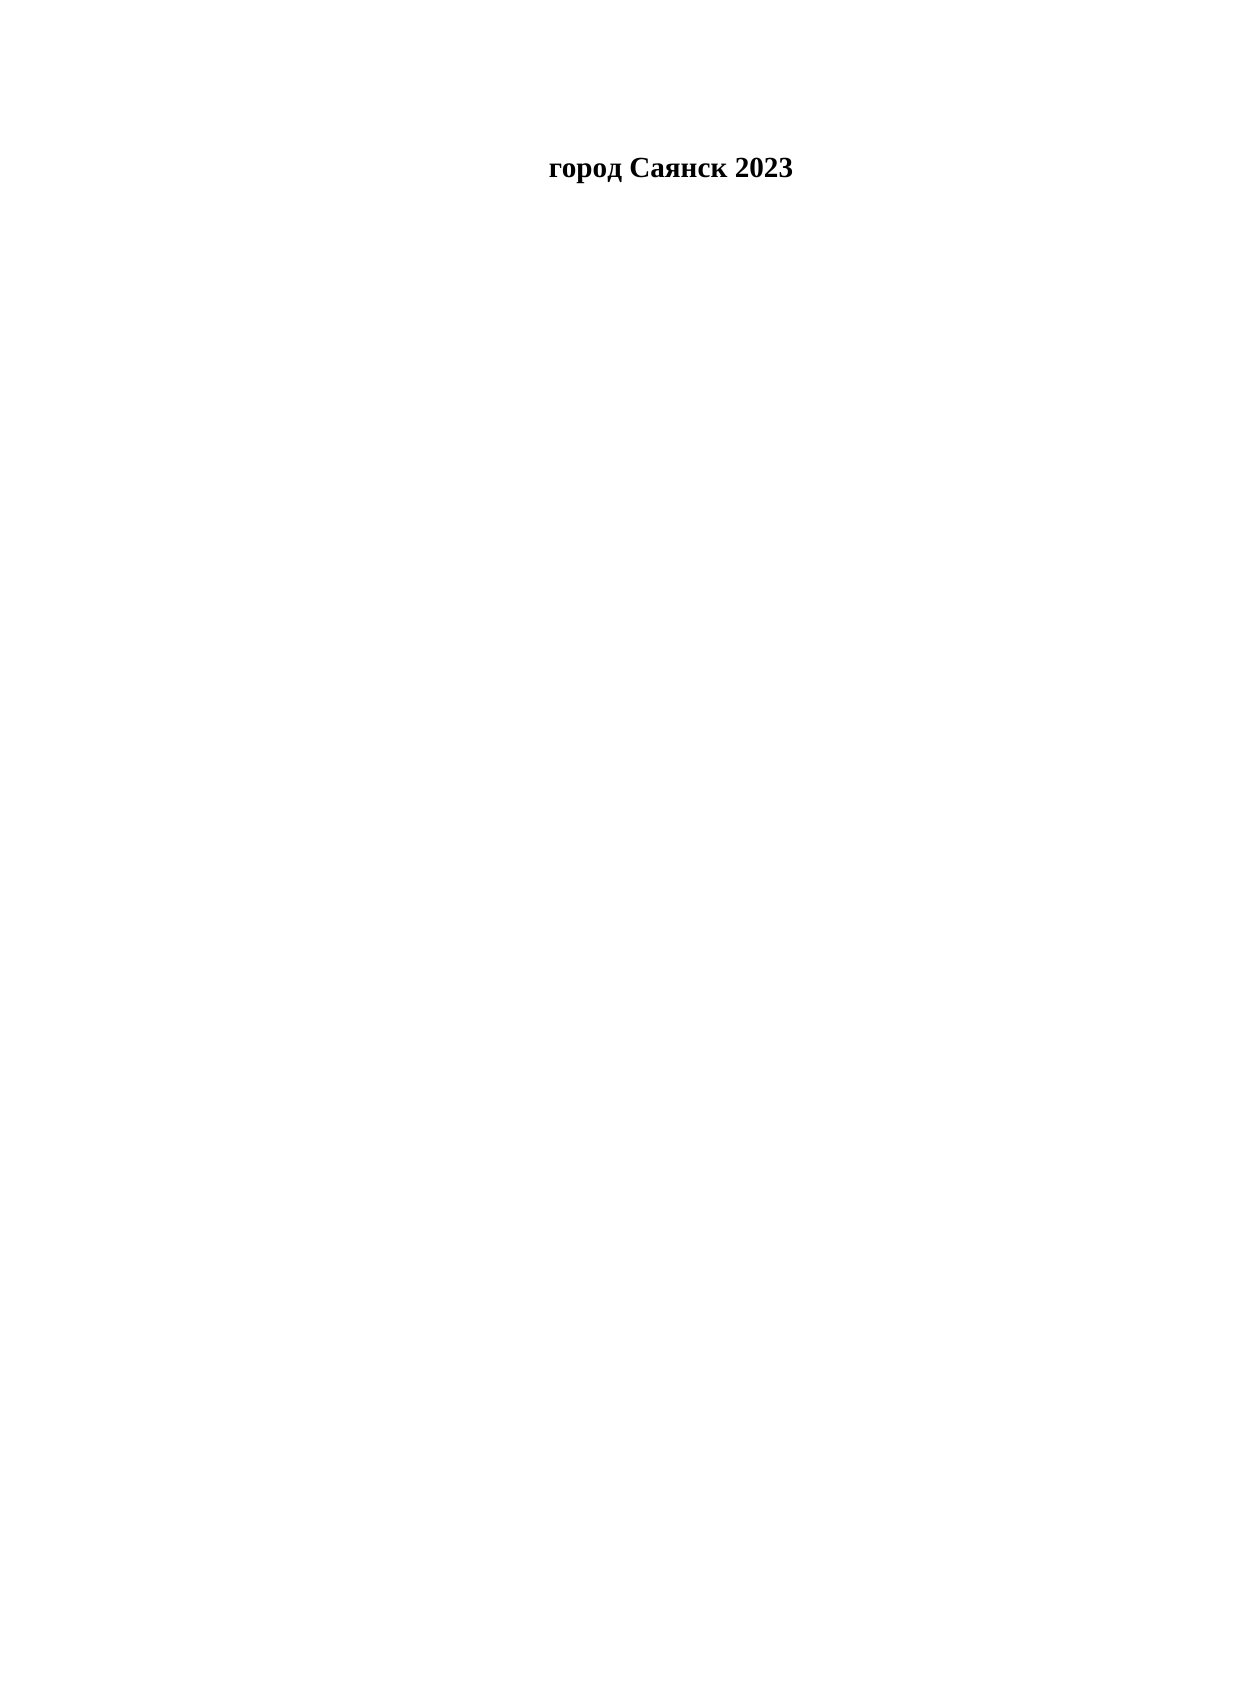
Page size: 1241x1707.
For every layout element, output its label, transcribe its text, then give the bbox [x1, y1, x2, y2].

text ​город Саянск‌ 2023‌​ [190, 150, 1152, 184]
